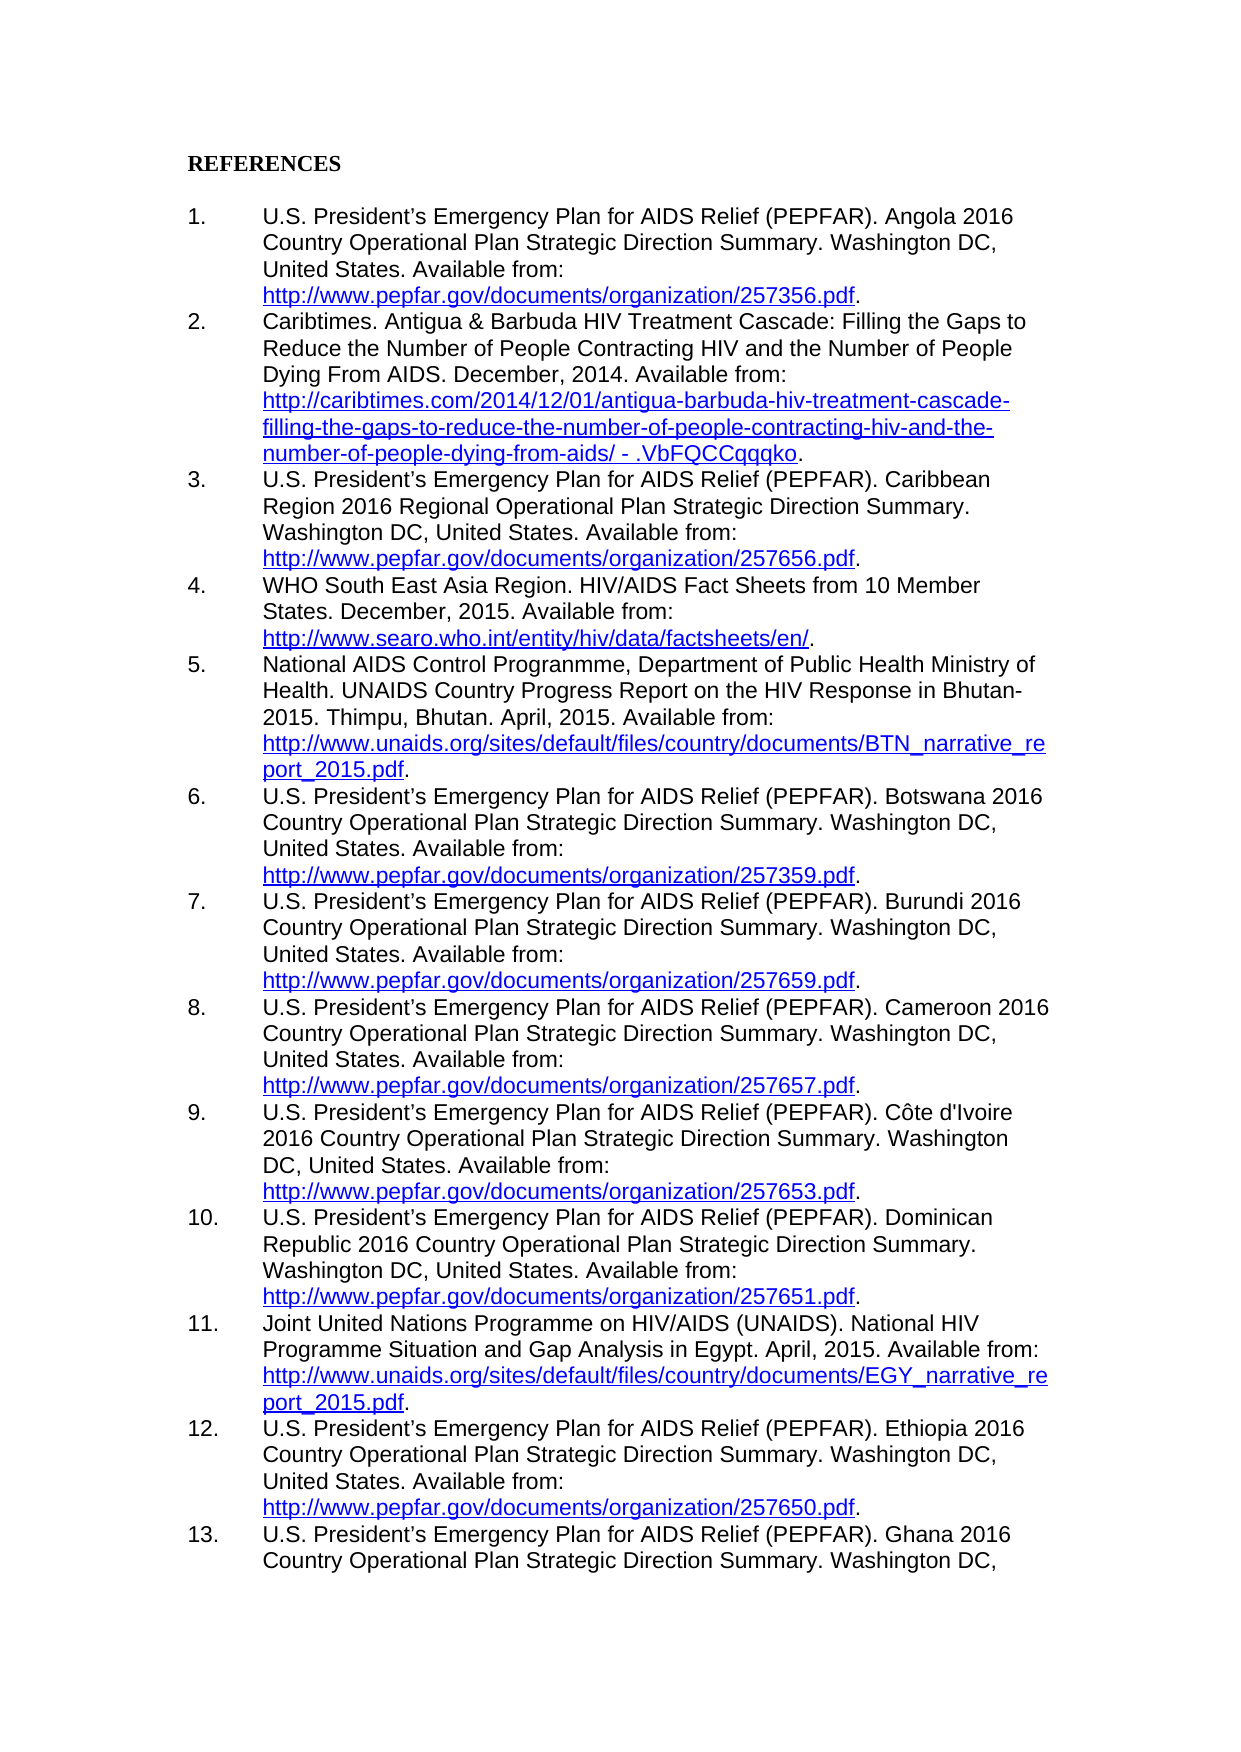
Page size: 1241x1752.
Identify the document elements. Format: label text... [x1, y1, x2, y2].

text 8. U.S. President’s Emergency Plan for AIDS Relief (PEPFAR). Cameroon 2016 Country Operational Plan Strategic Direction Summary. Washington DC, United States. Available from: http://www.pepfar.gov/documents/organization/257657.pdf. [187, 993, 1053, 1099]
text 6. U.S. President’s Emergency Plan for AIDS Relief (PEPFAR). Botswana 2016 Country Operational Plan Strategic Direction Summary. Washington DC, United States. Available from: http://www.pepfar.gov/documents/organization/257359.pdf. [187, 783, 1053, 888]
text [187, 1521, 1053, 1573]
text 1. U.S. President’s Emergency Plan for AIDS Relief (PEPFAR). Angola 2016 Country Operational Plan Strategic Direction Summary. Washington DC, United States. Available from: http://www.pepfar.gov/documents/organization/257356.pdf. [187, 203, 1053, 308]
text 5. National AIDS Control Progranmme, Department of Public Health Ministry of Health. UNAIDS Country Progress Report on the HIV Response in Bhutan-2015. Thimpu, Bhutan. April, 2015. Available from: http://www.unaids.org/sites/default/files/country/documents/BTN_narrative_report_2015.pdf. [187, 651, 1053, 783]
text 9. U.S. President’s Emergency Plan for AIDS Relief (PEPFAR). Côte d'Ivoire 2016 Country Operational Plan Strategic Direction Summary. Washington DC, United States. Available from: http://www.pepfar.gov/documents/organization/257653.pdf. [187, 1099, 1053, 1204]
text REFERENCES [187, 150, 1053, 176]
text 4. WHO South East Asia Region. HIV/AIDS Fact Sheets from 10 Member States. December, 2015. Available from: http://www.searo.who.int/entity/hiv/data/factsheets/en/. [187, 572, 1053, 651]
text 11. Joint United Nations Programme on HIV/AIDS (UNAIDS). National HIV Programme Situation and Gap Analysis in Egypt. April, 2015. Available from: http://www.unaids.org/sites/default/files/country/documents/EGY_narrative_report_2015.pdf. [187, 1310, 1053, 1415]
text 2. Caribtimes. Antigua & Barbuda HIV Treatment Cascade: Filling the Gaps to Reduce the Number of People Contracting HIV and the Number of People Dying From AIDS. December, 2014. Available from: http://caribtimes.com/2014/12/01/antigua-barbuda-hiv-treatment-cascade-filling-the-gaps-to-reduce-the-number-of-people-contracting-hiv-and-the-number-of-people-dying-from-aids/ - .VbFQCCqqqko. [187, 308, 1053, 466]
text 7. U.S. President’s Emergency Plan for AIDS Relief (PEPFAR). Burundi 2016 Country Operational Plan Strategic Direction Summary. Washington DC, United States. Available from: http://www.pepfar.gov/documents/organization/257659.pdf. [187, 888, 1053, 993]
text 10. U.S. President’s Emergency Plan for AIDS Relief (PEPFAR). Dominican Republic 2016 Country Operational Plan Strategic Direction Summary. Washington DC, United States. Available from: http://www.pepfar.gov/documents/organization/257651.pdf. [187, 1204, 1053, 1310]
text 12. U.S. President’s Emergency Plan for AIDS Relief (PEPFAR). Ethiopia 2016 Country Operational Plan Strategic Direction Summary. Washington DC, United States. Available from: http://www.pepfar.gov/documents/organization/257650.pdf. [187, 1415, 1053, 1521]
text 3. U.S. President’s Emergency Plan for AIDS Relief (PEPFAR). Caribbean Region 2016 Regional Operational Plan Strategic Direction Summary. Washington DC, United States. Available from: http://www.pepfar.gov/documents/organization/257656.pdf. [187, 466, 1053, 572]
